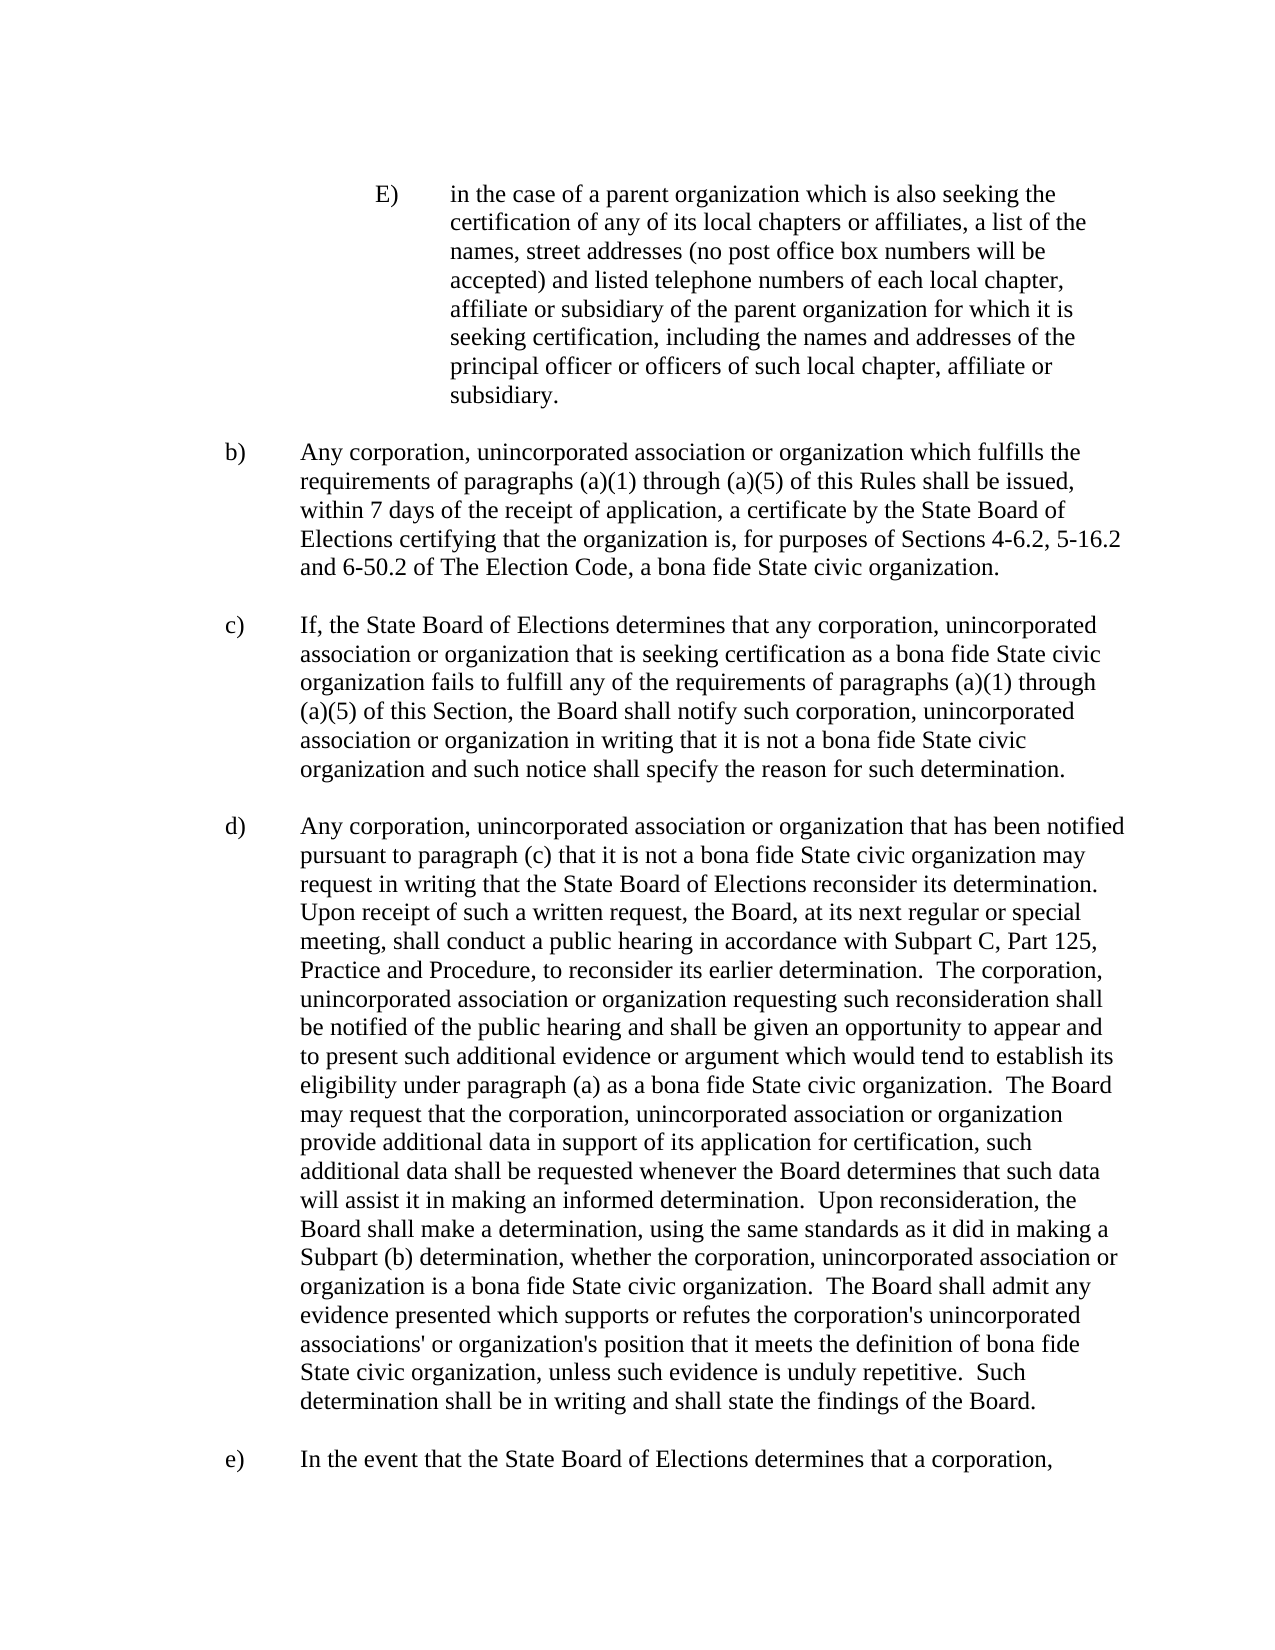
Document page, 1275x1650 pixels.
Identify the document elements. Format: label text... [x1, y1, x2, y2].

text b) Any corporation, unincorporated association or organization which fulfills the requirements of paragraphs (a)(1) through (a)(5) of this Rules shall be issued, within 7 days of the receipt of application, a certificate by the State Board of Elections certifying that the organization is, for purposes of Sections 4-6.2, 5-16.2 and 6-50.2 of The Election Code, a bona fide State civic organization. [225, 437, 1125, 581]
text E) in the case of a parent organization which is also seeking the certification of any of its local chapters or affiliates, a list of the names, street addresses (no post office box numbers will be accepted) and listed telephone numbers of each local chapter, affiliate or subsidiary of the parent organization for which it is seeking certification, including the names and addresses of the principal officer or officers of such local chapter, affiliate or subsidiary. [375, 179, 1125, 409]
text c) If, the State Board of Elections determines that any corporation, unincorporated association or organization that is seeking certification as a bona fide State civic organization fails to fulfill any of the requirements of paragraphs (a)(1) through (a)(5) of this Section, the Board shall notify such corporation, unincorporated association or organization in writing that it is not a bona fide State civic organization and such notice shall specify the reason for such determination. [225, 610, 1125, 782]
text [225, 1444, 1125, 1472]
text d) Any corporation, unincorporated association or organization that has been notified pursuant to paragraph (c) that it is not a bona fide State civic organization may request in writing that the State Board of Elections reconsider its determination. Upon receipt of such a written request, the Board, at its next regular or special meeting, shall conduct a public hearing in accordance with Subpart C, Part 125, Practice and Procedure, to reconsider its earlier determination. The corporation, unincorporated association or organization requesting such reconsideration shall be notified of the public hearing and shall be given an opportunity to appear and to present such additional evidence or argument which would tend to establish its eligibility under paragraph (a) as a bona fide State civic organization. The Board may request that the corporation, unincorporated association or organization provide additional data in support of its application for certification, such additional data shall be requested whenever the Board determines that such data will assist it in making an informed determination. Upon reconsideration, the Board shall make a determination, using the same standards as it did in making a Subpart (b) determination, whether the corporation, unincorporated association or organization is a bona fide State civic organization. The Board shall admit any evidence presented which supports or refutes the corporation's unincorporated associations' or organization's position that it meets the definition of bona fide State civic organization, unless such evidence is unduly repetitive. Such determination shall be in writing and shall state the findings of the Board. [225, 811, 1125, 1415]
